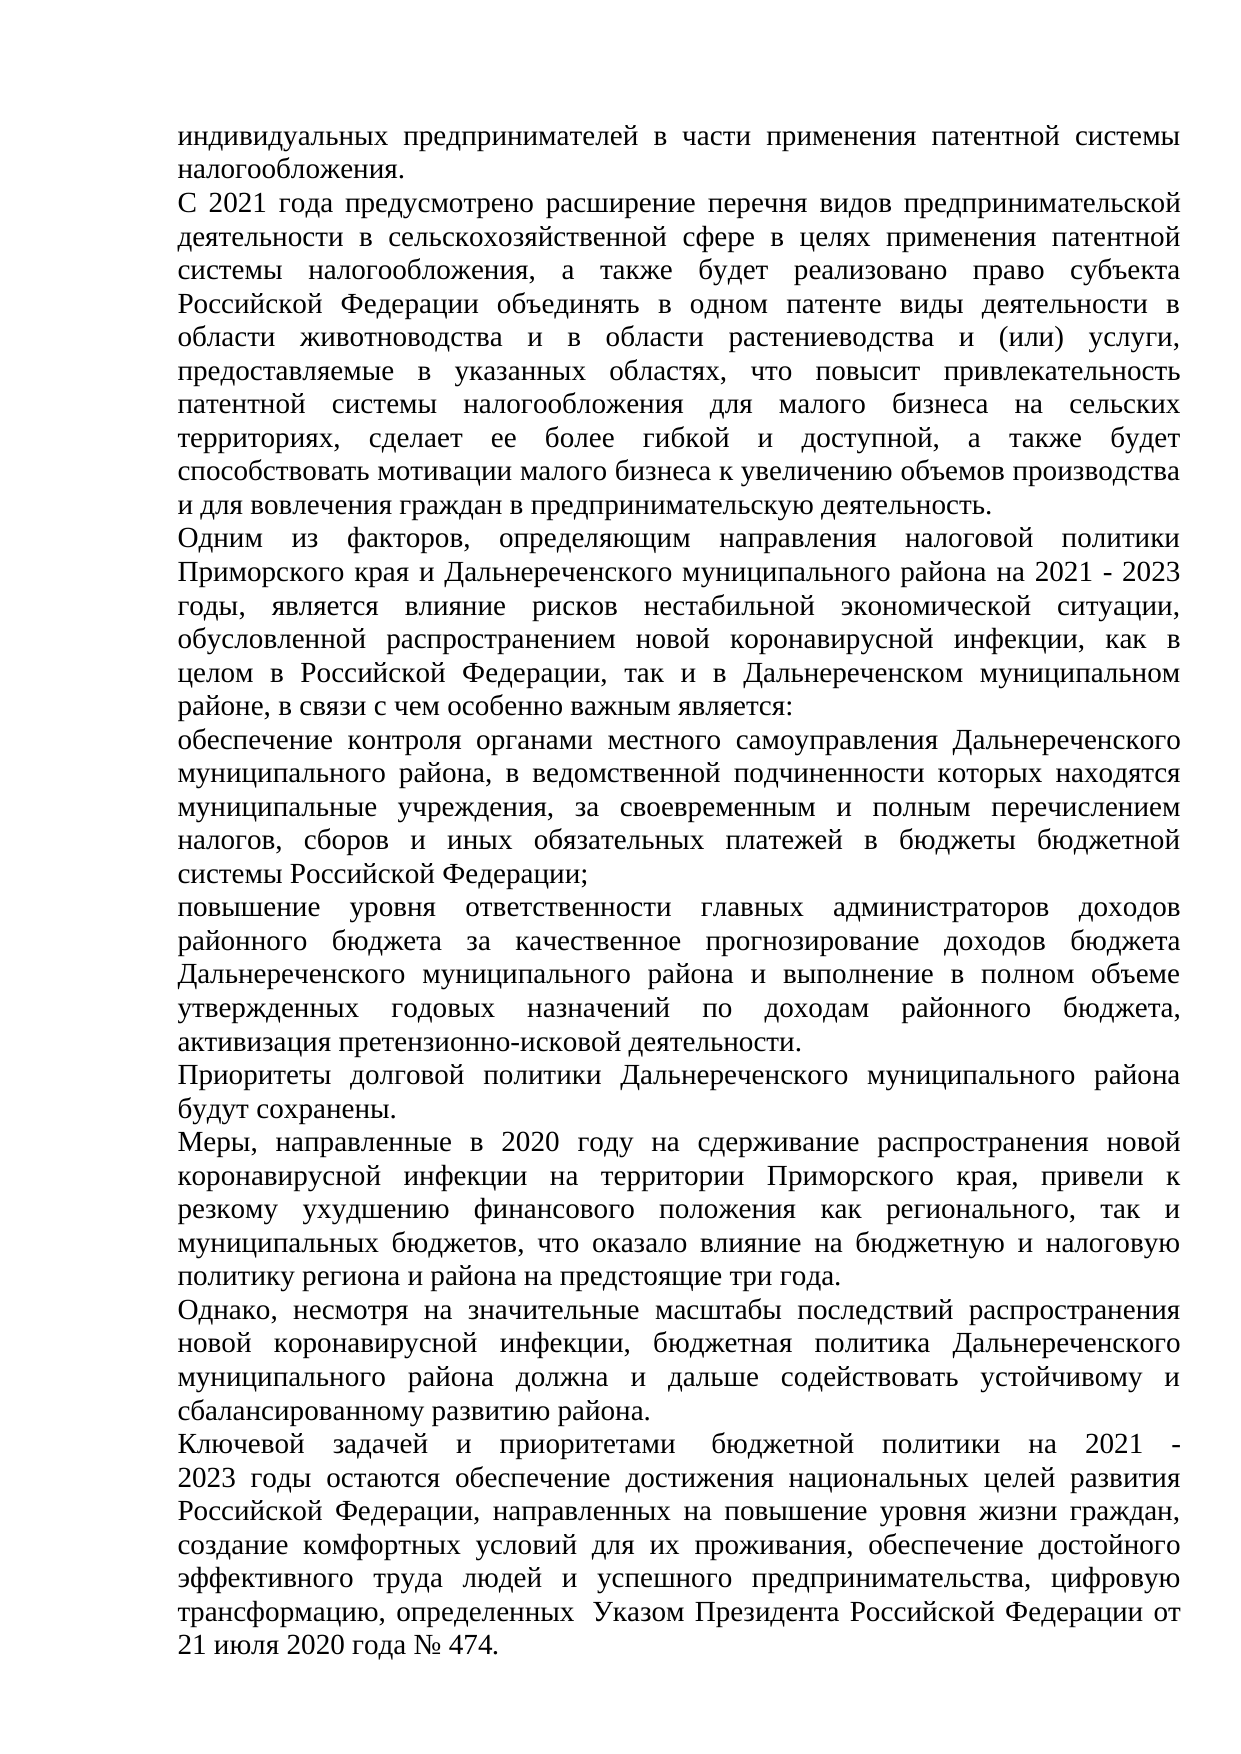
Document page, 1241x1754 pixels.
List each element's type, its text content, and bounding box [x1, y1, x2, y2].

text Приоритеты долговой политики Дальнереченского муниципального района будут сохранены. [177, 1057, 1181, 1124]
text Однако, несмотря на значительные масштабы последствий распространения новой коронавирусной инфекции, бюджетная политика Дальнереченского муниципального района должна и дальше содействовать устойчивому и сбалансированному развитию района. [177, 1292, 1181, 1426]
text обеспечение контроля органами местного самоуправления Дальнереченского муниципального района, в ведомственной подчиненности которых находятся муниципальные учреждения, за своевременным и полным перечислением налогов, сборов и иных обязательных платежей в бюджеты бюджетной системы Российской Федерации; [177, 722, 1181, 889]
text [177, 118, 1181, 185]
text Ключевой задачей и приоритетами бюджетной политики на 2021 - 2023 годы остаются обеспечение достижения национальных целей развития Российской Федерации, направленных на повышение уровня жизни граждан, создание комфортных условий для их проживания, обеспечение достойного эффективного труда людей и успешного предпринимательства, цифровую трансформацию, определенных Указом Президента Российской Федерации от 21 июля 2020 года № 474. [177, 1426, 1181, 1661]
text С 2021 года предусмотрено расширение перечня видов предпринимательской деятельности в сельскохозяйственной сфере в целях применения патентной системы налогообложения, а также будет реализовано право субъекта Российской Федерации объединять в одном патенте виды деятельности в области животноводства и в области растениеводства и (или) услуги, предоставляемые в указанных областях, что повысит привлекательность патентной системы налогообложения для малого бизнеса на сельских территориях, сделает ее более гибкой и доступной, а также будет способствовать мотивации малого бизнеса к увеличению объемов производства и для вовлечения граждан в предпринимательскую деятельность. [177, 185, 1181, 521]
text повышение уровня ответственности главных администраторов доходов районного бюджета за качественное прогнозирование доходов бюджета Дальнереченского муниципального района и выполнение в полном объеме утвержденных годовых назначений по доходам районного бюджета, активизация претензионно-исковой деятельности. [177, 889, 1181, 1057]
text Меры, направленные в 2020 году на сдерживание распространения новой коронавирусной инфекции на территории Приморского края, привели к резкому ухудшению финансового положения как регионального, так и муниципальных бюджетов, что оказало влияние на бюджетную и налоговую политику региона и района на предстоящие три года. [177, 1124, 1181, 1292]
text Одним из факторов, определяющим направления налоговой политики Приморского края и Дальнереченского муниципального района на 2021 - 2023 годы, является влияние рисков нестабильной экономической ситуации, обусловленной распространением новой коронавирусной инфекции, как в целом в Российской Федерации, так и в Дальнереченском муниципальном районе, в связи с чем особенно важным является: [177, 521, 1181, 722]
